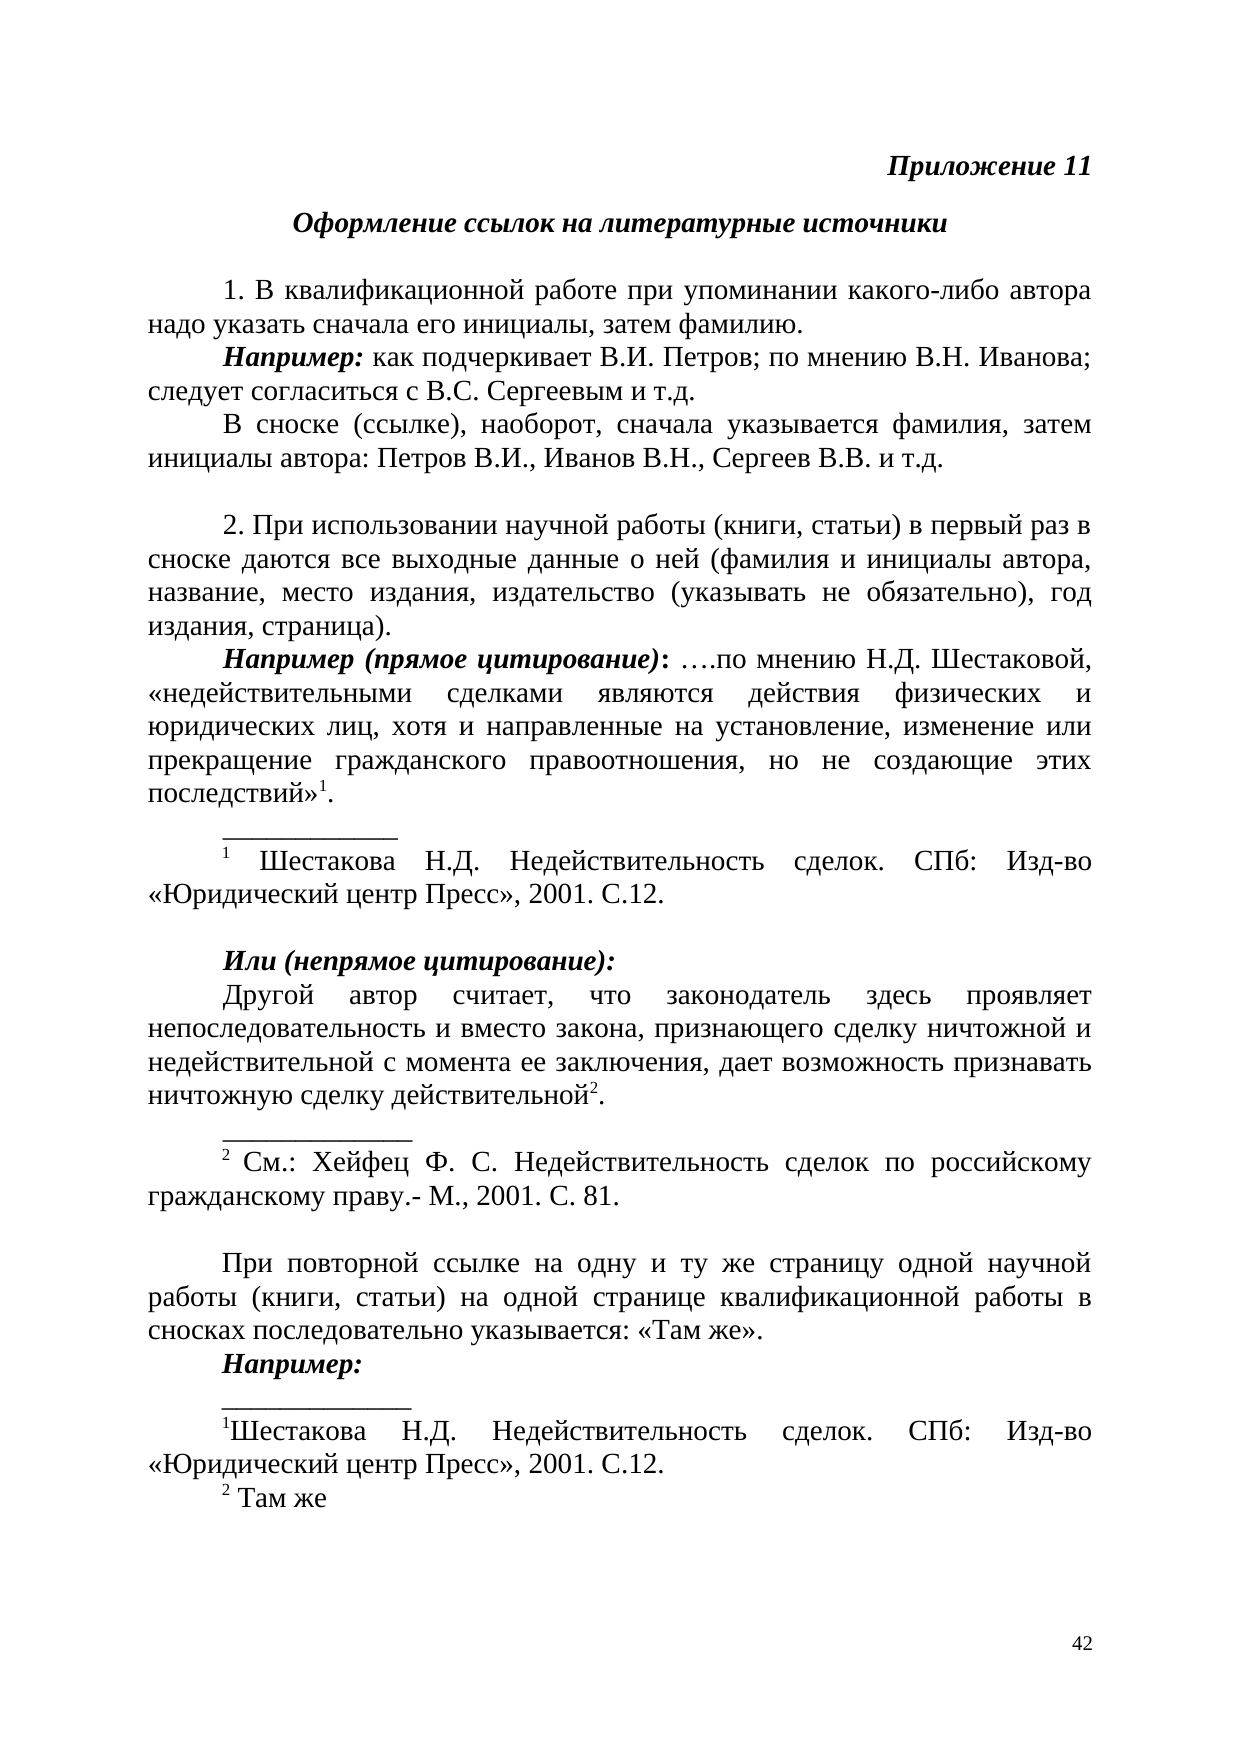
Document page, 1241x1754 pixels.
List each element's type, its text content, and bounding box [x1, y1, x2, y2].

text Или (непрямое цитирование): [148, 943, 1092, 977]
text Например (прямое цитирование): ….по мнению Н.Д. Шестаковой, «недействительными сделками являются действия физических и юридических лиц, хотя и направленные на установление, изменение или прекращение гражданского правоотношения, но не создающие этих последствий»1. [148, 641, 1092, 809]
text В сноске (ссылке), наоборот, сначала указывается фамилия, затем инициалы автора: Петров В.И., Иванов В.Н., Сергеев В.В. и т.д. [148, 407, 1092, 474]
text 2 См.: Хейфец Ф. С. Недействительность сделок по российскому гражданскому праву.- М., 2001. С. 81. [148, 1144, 1092, 1212]
text 2 Там же [148, 1480, 1092, 1513]
text Например: [148, 1346, 1092, 1379]
text Другой автор считает, что законодатель здесь проявляет непоследовательность и вместо закона, признающего сделку ничтожной и недействительной с момента ее заключения, дает возможность признавать ничтожную сделку действительной2. [148, 977, 1092, 1111]
text 1 Шестакова Н.Д. Недействительность сделок. СПб: Изд-во «Юридический центр Пресс», 2001. С.12. [148, 843, 1092, 910]
text 1. В квалификационной работе при упоминании какого-либо автора надо указать сначала его инициалы, затем фамилию. [148, 272, 1092, 339]
text _____________ [148, 1379, 1092, 1413]
text _____________ [148, 1111, 1092, 1144]
text Оформление ссылок на литературные источники [148, 205, 1092, 239]
text Например: как подчеркивает В.И. Петров; по мнению В.Н. Иванова; следует согласиться с В.С. Сергеевым и т.д. [148, 339, 1092, 407]
text 1Шестакова Н.Д. Недействительность сделок. СПб: Изд-во «Юридический центр Пресс», 2001. С.12. [148, 1413, 1092, 1480]
subtitle Приложение 11 [148, 148, 1092, 181]
text 2. При использовании научной работы (книги, статьи) в первый раз в сноске даются все выходные данные о ней (фамилия и инициалы автора, название, место издания, издательство (указывать не обязательно), год издания, страница). [148, 507, 1092, 641]
text ____________ [148, 809, 1092, 843]
text При повторной ссылке на одну и ту же страницу одной научной работы (книги, статьи) на одной странице квалификационной работы в сносках последовательно указывается: «Там же». [148, 1245, 1092, 1346]
